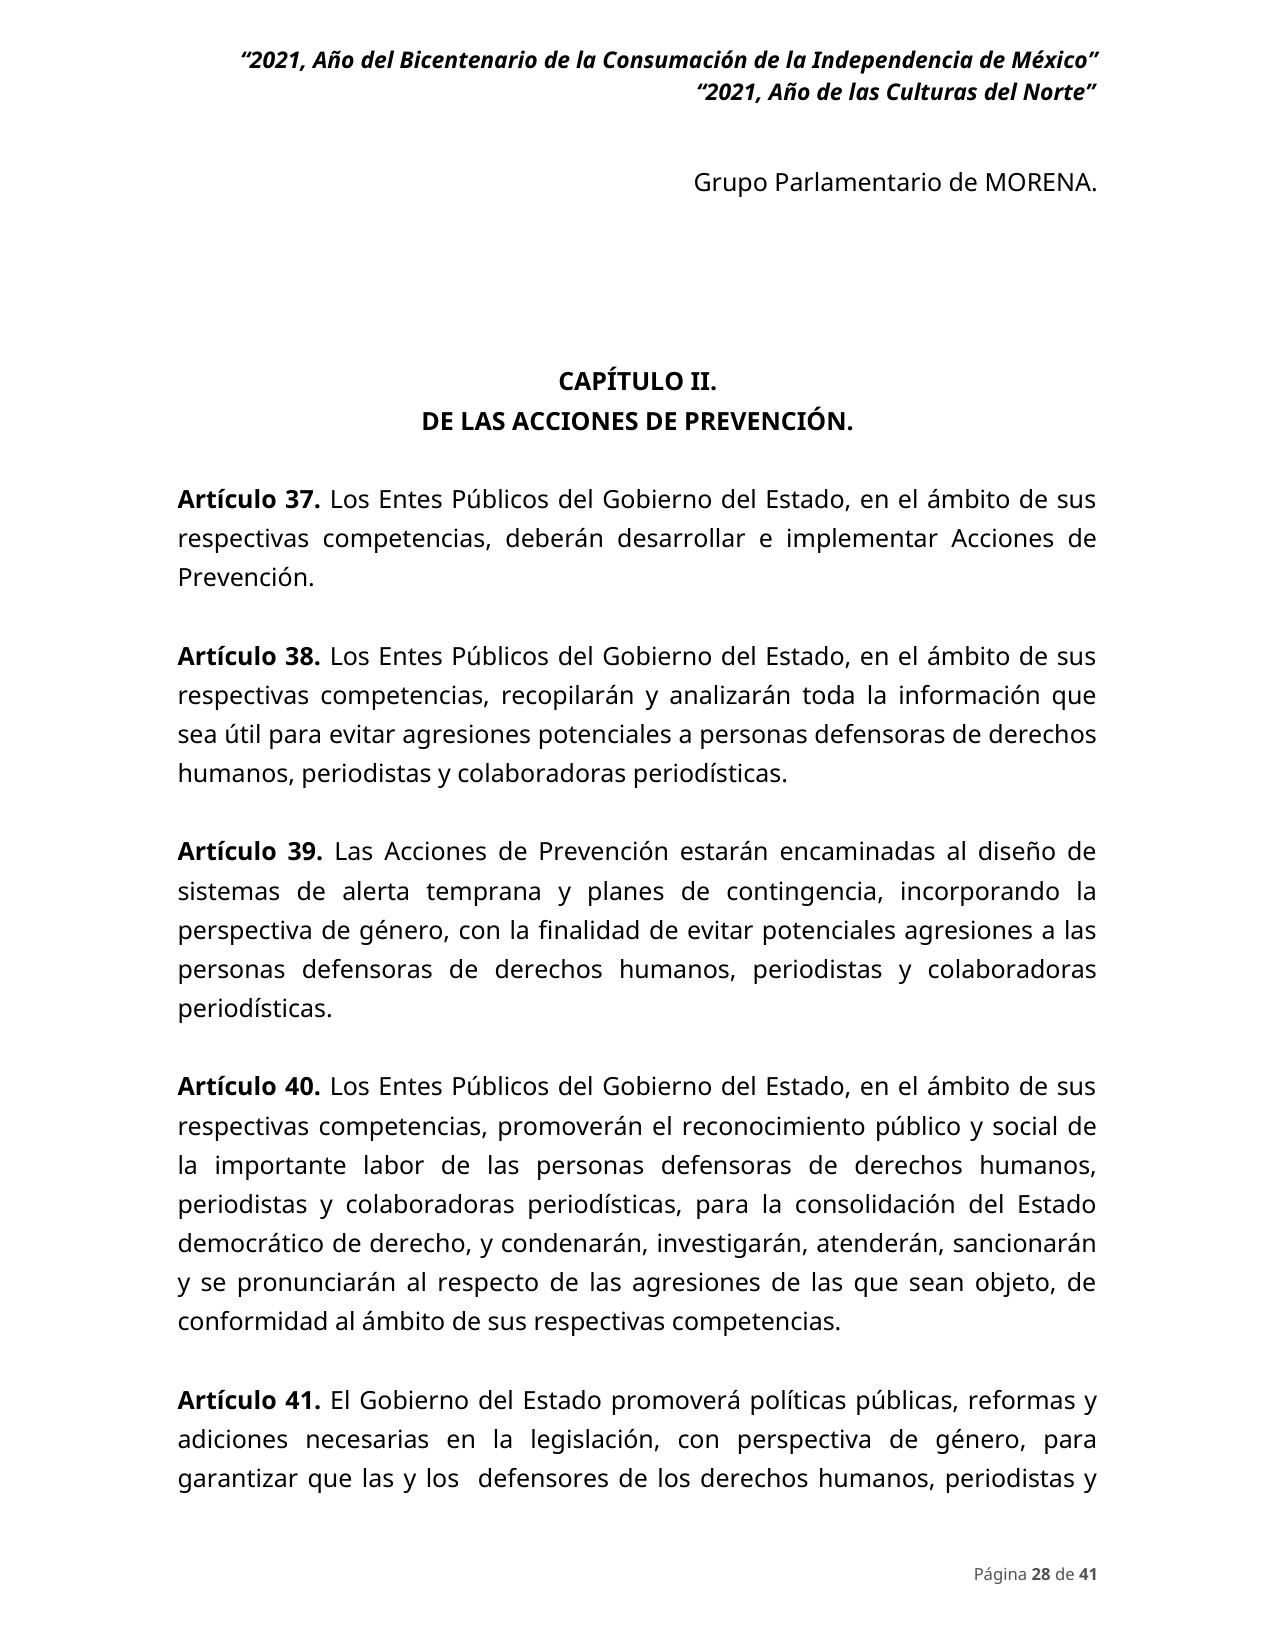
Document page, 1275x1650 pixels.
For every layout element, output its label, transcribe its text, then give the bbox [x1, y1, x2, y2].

text Artículo 40. Los Entes Públicos del Gobierno del Estado, en el ámbito de sus respectivas competencias, promoverán el reconocimiento público y social de la importante labor de las personas defensoras de derechos humanos, periodistas y colaboradoras periodísticas, para la consolidación del Estado democrático de derecho, y condenarán, investigarán, atenderán, sancionarán y se pronunciarán al respecto de las agresiones de las que sean objeto, de conformidad al ámbito de sus respectivas competencias. [177, 1069, 1098, 1338]
text Artículo 39. Las Acciones de Prevención estarán encaminadas al diseño de sistemas de alerta temprana y planes de contingencia, incorporando la perspectiva de género, con la finalidad de evitar potenciales agresiones a las personas defensoras de derechos humanos, periodistas y colaboradoras periodísticas. [177, 834, 1098, 1025]
text Artículo 38. Los Entes Públicos del Gobierno del Estado, en el ámbito de sus respectivas competencias, recopilarán y analizarán toda la información que sea útil para evitar agresiones potenciales a personas defensoras de derechos humanos, periodistas y colaboradoras periodísticas. [177, 638, 1098, 790]
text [177, 1382, 1098, 1495]
text Artículo 37. Los Entes Públicos del Gobierno del Estado, en el ámbito de sus respectivas competencias, deberán desarrollar e implementar Acciones de Prevención. [177, 482, 1098, 594]
text DE LAS ACCIONES DE PREVENCIÓN. [177, 403, 1098, 437]
text CAPÍTULO II. [177, 364, 1098, 398]
